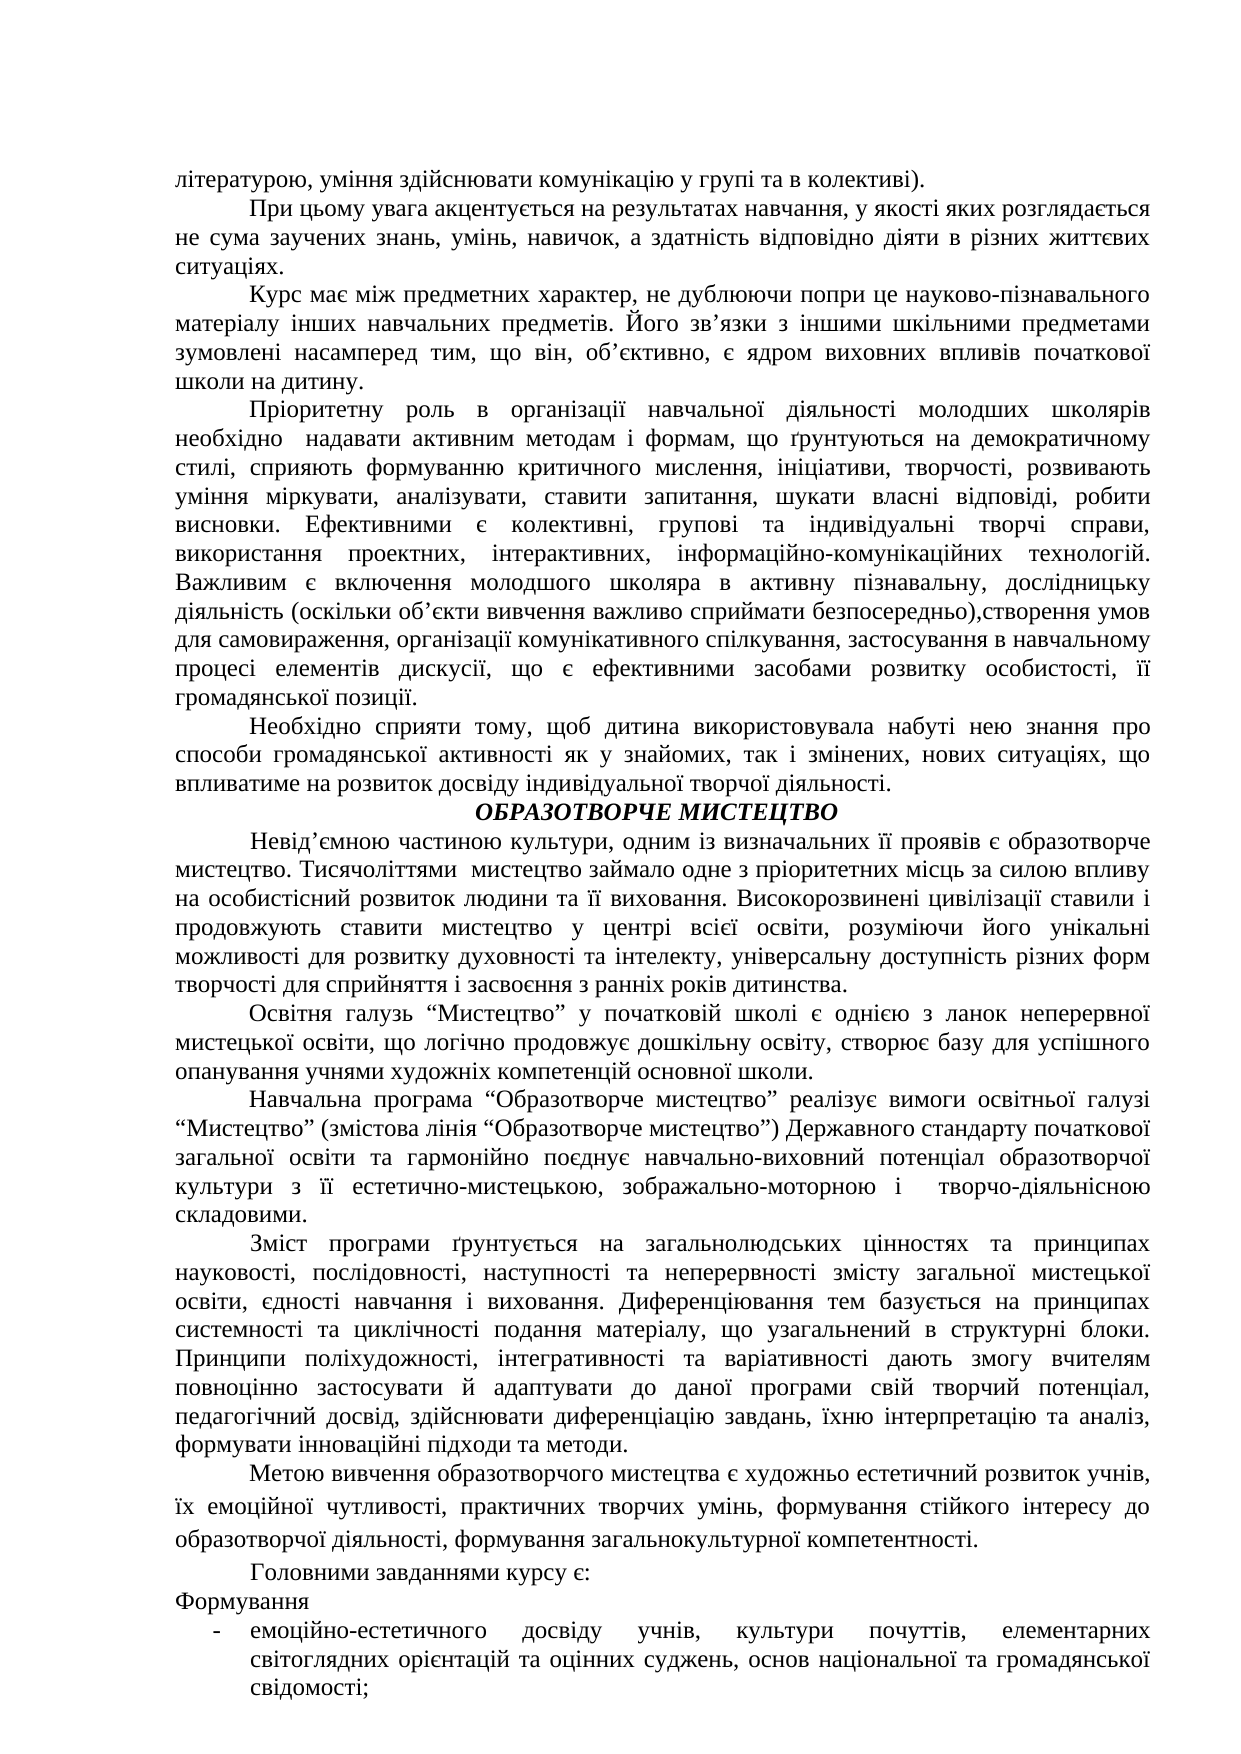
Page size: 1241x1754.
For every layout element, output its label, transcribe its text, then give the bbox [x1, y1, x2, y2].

text Необхідно сприяти тому, щоб дитина використовувала набуті нею знання про способи громадянської активності як у знайомих, так і змінених, нових ситуаціях, що впливатиме на розвиток досвіду індивідуальної творчої діяльності. [175, 711, 1151, 797]
text Курс має між предметних характер, не дублюючи попри це науково-пізнавального матеріалу інших навчальних предметів. Його зв’язки з іншими шкільними предметами зумовлені насамперед тим, що він, об’єктивно, є ядром виховних впливів початкової школи на дитину. [175, 279, 1151, 394]
text Головними завданнями курсу є: [175, 1557, 1151, 1586]
text Невід’ємною частиною культури, одним із визначальних її проявів є образотворче мистецтво. Тисячоліттями мистецтво займало одне з пріоритетних місць за силою впливу на особистісний розвиток людини та її виховання. Високорозвинені цивілізації ставили і продовжують ставити мистецтво у центрі всієї освіти, розуміючи його унікальні можливості для розвитку духовності та інтелекту, універсальну доступність різних форм творчості для сприйняття і засвоєння з ранніх років дитинства. [175, 826, 1151, 998]
text При цьому увага акцентується на результатах навчання, у якості яких розглядається не сума заучених знань, умінь, навичок, а здатність відповідно діяти в різних життєвих ситуаціях. [175, 193, 1151, 279]
text Формування [175, 1586, 1151, 1615]
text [175, 164, 1151, 193]
text Зміст програми ґрунтується на загальнолюдських цінностях та принципах науковості, послідовності, наступності та неперервності змісту загальної мистецької освіти, єдності навчання і виховання. Диференціювання тем базується на принципах системності та циклічності подання матеріалу, що узагальнений в структурні блоки. Принципи поліхудожності, інтегративності та варіативності дають змогу вчителям повноцінно застосувати й адаптувати до даної програми свій творчий потенціал, педагогічний досвід, здійснювати диференціацію завдань, їхню інтерпретацію та аналіз, формувати інноваційні підходи та методи. [175, 1228, 1151, 1458]
list емоційно-естетичного досвіду учнів, культури почуттів, елементарних світоглядних орієнтацій та оцінних суджень, основ національної та громадянської свідомості; [212, 1615, 1151, 1701]
text Пріоритетну роль в організації навчальної діяльності молодших школярів необхідно надавати активним методам i формам, що ґрунтуються на демократичному стилі, сприяють формуванню критичного мислення, iнiцiативи, творчості, розвивають уміння міркувати, аналізувати, ставити запитання, шукати власні вiдповiдi, робити висновки. Ефективними є колективні, групові та індивідуальні творчі справи, використання проектних, інтерактивних, iнформацiйно-комунiкаційних технологій. Важливим є включення молодшого школяра в активну пізнавальну, дослідницьку діяльність (оскільки об’єкти вивчення важливо сприймати безпосередньо),створення умов для самовираження, організації комунікативного спілкування, застосування в навчальному процесі елементів дискусії, що є ефективними засобами розвитку особистості, її громадянської позиції. [175, 394, 1151, 711]
text Метою вивчення образотворчого мистецтва є художньо естетичний розвиток учнів, їх емоційної чутливості, практичних творчих умінь, формування стійкого інтересу до образотворчої діяльності, формування загальнокультурної компетентності. [175, 1458, 1151, 1553]
text Навчальна програма “Образотворче мистецтво” реалізує вимоги освітньої галузі “Мистецтво” (змістова лінія “Образотворче мистецтво”) Державного стандарту початкової загальної освіти та гармонійно поєднує навчально-виховний потенціал образотворчої культури з її естетично-мистецькою, зображально-моторною і творчо-діяльнісною складовими. [175, 1084, 1151, 1228]
text Освітня галузь “Мистецтво” у початковій школі є однією з ланок неперервної мистецької освіти, що логічно продовжує дошкільну освіту, створює базу для успішного опанування учнями художніх компетенцій основної школи. [175, 998, 1151, 1084]
text ОБРАЗОТВОРЧЕ МИСТЕЦТВО [175, 797, 1151, 826]
